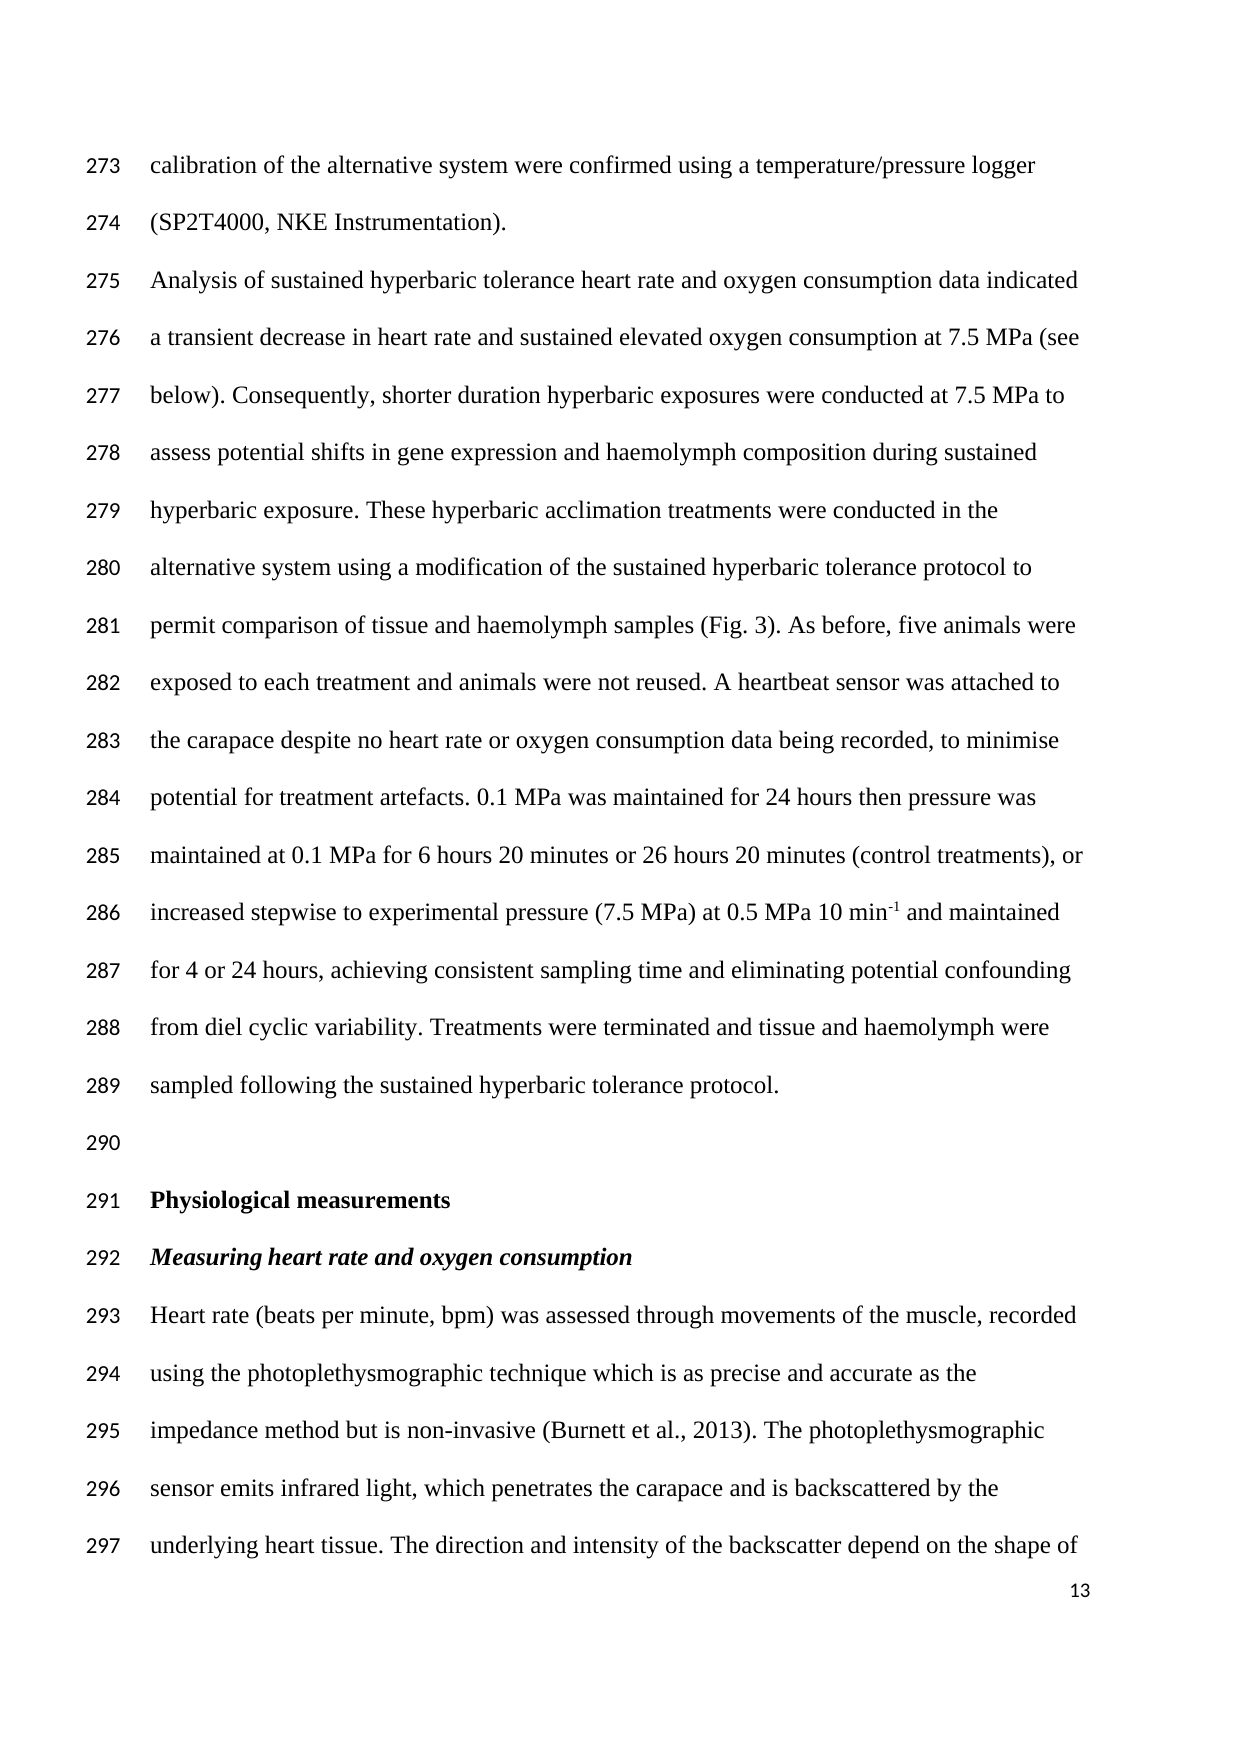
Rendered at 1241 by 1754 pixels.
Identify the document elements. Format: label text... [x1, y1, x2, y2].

text Physiological measurements [150, 1185, 1090, 1214]
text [150, 1300, 1090, 1559]
text Analysis of sustained hyperbaric tolerance heart rate and oxygen consumption data indicated a transient decrease in heart rate and sustained elevated oxygen consumption at 7.5 MPa (see below). Consequently, shorter duration hyperbaric exposures were conducted at 7.5 MPa to assess potential shifts in gene expression and haemolymph composition during sustained hyperbaric exposure. These hyperbaric acclimation treatments were conducted in the alternative system using a modification of the sustained hyperbaric tolerance protocol to permit comparison of tissue and haemolymph samples (Fig. 3). As before, five animals were exposed to each treatment and animals were not reused. A heartbeat sensor was attached to the carapace despite no heart rate or oxygen consumption data being recorded, to minimise potential for treatment artefacts. 0.1 MPa was maintained for 24 hours then pressure was maintained at 0.1 MPa for 6 hours 20 minutes or 26 hours 20 minutes (control treatments), or increased stepwise to experimental pressure (7.5 MPa) at 0.5 MPa 10 min-1 and maintained for 4 or 24 hours, achieving consistent sampling time and eliminating potential confounding from diel cyclic variability. Treatments were terminated and tissue and haemolymph were sampled following the sustained hyperbaric tolerance protocol. [150, 265, 1090, 1099]
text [150, 150, 1090, 236]
text Measuring heart rate and oxygen consumption [150, 1242, 1090, 1271]
